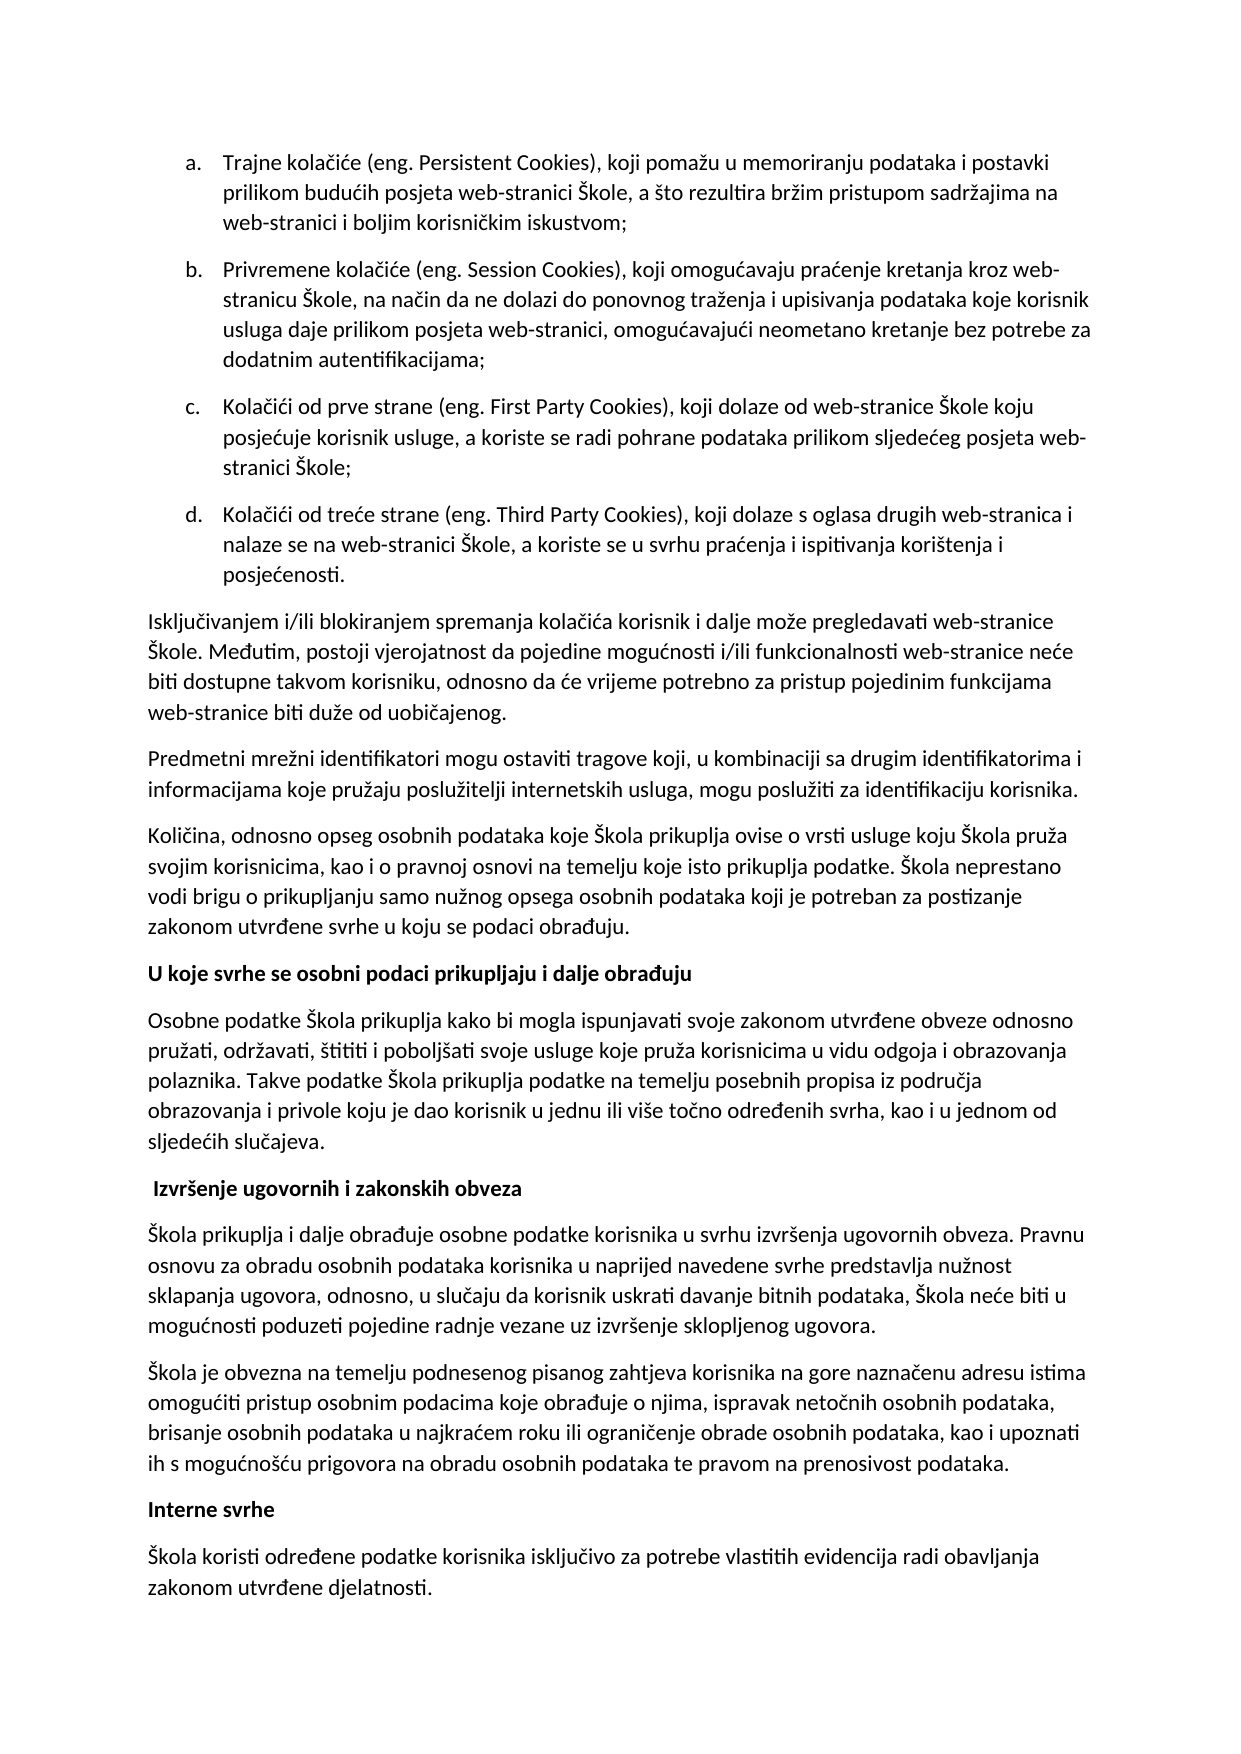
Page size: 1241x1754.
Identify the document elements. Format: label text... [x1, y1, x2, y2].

text Interne svrhe [148, 1496, 1093, 1523]
text Škola je obvezna na temelju podnesenog pisanog zahtjeva korisnika na gore naznačenu adresu istima omogućiti pristup osobnim podacima koje obrađuje o njima, ispravak netočnih osobnih podataka, brisanje osobnih podataka u najkraćem roku ili ograničenje obrade osobnih podataka, kao i upoznati ih s mogućnošću prigovora na obradu osobnih podataka te pravom na prenosivost podataka. [148, 1358, 1093, 1477]
text Škola koristi određene podatke korisnika isključivo za potrebe vlastitih evidencija radi obavljanja zakonom utvrđene djelatnosti. [148, 1542, 1093, 1601]
text Količina, odnosno opseg osobnih podataka koje Škola prikuplja ovise o vrsti usluge koju Škola pruža svojim korisnicima, kao i o pravnoj osnovi na temelju koje isto prikuplja podatke. Škola neprestano vodi brigu o prikupljanju samo nužnog opsega osobnih podataka koji je potreban za postizanje zakonom utvrđene svrhe u koju se podaci obrađuju. [148, 822, 1093, 940]
list Kolačići od prve strane (eng. First Party Cookies), koji dolaze od web-stranice Škole koju posjećuje korisnik usluge, a koriste se radi pohrane podataka prilikom sljedećeg posjeta web-stranici Škole; [185, 392, 1093, 481]
text Osobne podatke Škola prikuplja kako bi mogla ispunjavati svoje zakonom utvrđene obveze odnosno pružati, održavati, štititi i poboljšati svoje usluge koje pruža korisnicima u vidu odgoja i obrazovanja polaznika. Takve podatke Škola prikuplja podatke na temelju posebnih propisa iz područja obrazovanja i privole koju je dao korisnik u jednu ili više točno određenih svrha, kao i u jednom od sljedećih slučajeva. [148, 1006, 1093, 1155]
text Isključivanjem i/ili blokiranjem spremanja kolačića korisnik i dalje može pregledavati web-stranice Škole. Međutim, postoji vjerojatnost da pojedine mogućnosti i/ili funkcionalnosti web-stranice neće biti dostupne takvom korisniku, odnosno da će vrijeme potrebno za pristup pojedinim funkcijama web-stranice biti duže od uobičajenog. [148, 607, 1093, 726]
list Privremene kolačiće (eng. Session Cookies), koji omogućavaju praćenje kretanja kroz web-stranicu Škole, na način da ne dolazi do ponovnog traženja i upisivanja podataka koje korisnik usluga daje prilikom posjeta web-stranici, omogućavajući neometano kretanje bez potrebe za dodatnim autentifikacijama; [185, 255, 1093, 373]
text Predmetni mrežni identifikatori mogu ostaviti tragove koji, u kombinaciji sa drugim identifikatorima i informacijama koje pružaju poslužitelji internetskih usluga, mogu poslužiti za identifikaciju korisnika. [148, 744, 1093, 803]
text U koje svrhe se osobni podaci prikupljaju i dalje obrađuju [148, 959, 1093, 987]
text Izvršenje ugovornih i zakonskih obveza [148, 1174, 1093, 1202]
list Kolačići od treće strane (eng. Third Party Cookies), koji dolaze s oglasa drugih web-stranica i nalaze se na web-stranici Škole, a koriste se u svrhu praćenja i ispitivanja korištenja i posjećenosti. [185, 500, 1093, 588]
text Škola prikuplja i dalje obrađuje osobne podatke korisnika u svrhu izvršenja ugovornih obveza. Pravnu osnovu za obradu osobnih podataka korisnika u naprijed navedene svrhe predstavlja nužnost sklapanja ugovora, odnosno, u slučaju da korisnik uskrati davanje bitnih podataka, Škola neće biti u mogućnosti poduzeti pojedine radnje vezane uz izvršenje sklopljenog ugovora. [148, 1221, 1093, 1339]
list Trajne kolačiće (eng. Persistent Cookies), koji pomažu u memoriranju podataka i postavki prilikom budućih posjeta web-stranici Škole, a što rezultira bržim pristupom sadržajima na web-stranici i boljim korisničkim iskustvom; [185, 148, 1093, 236]
